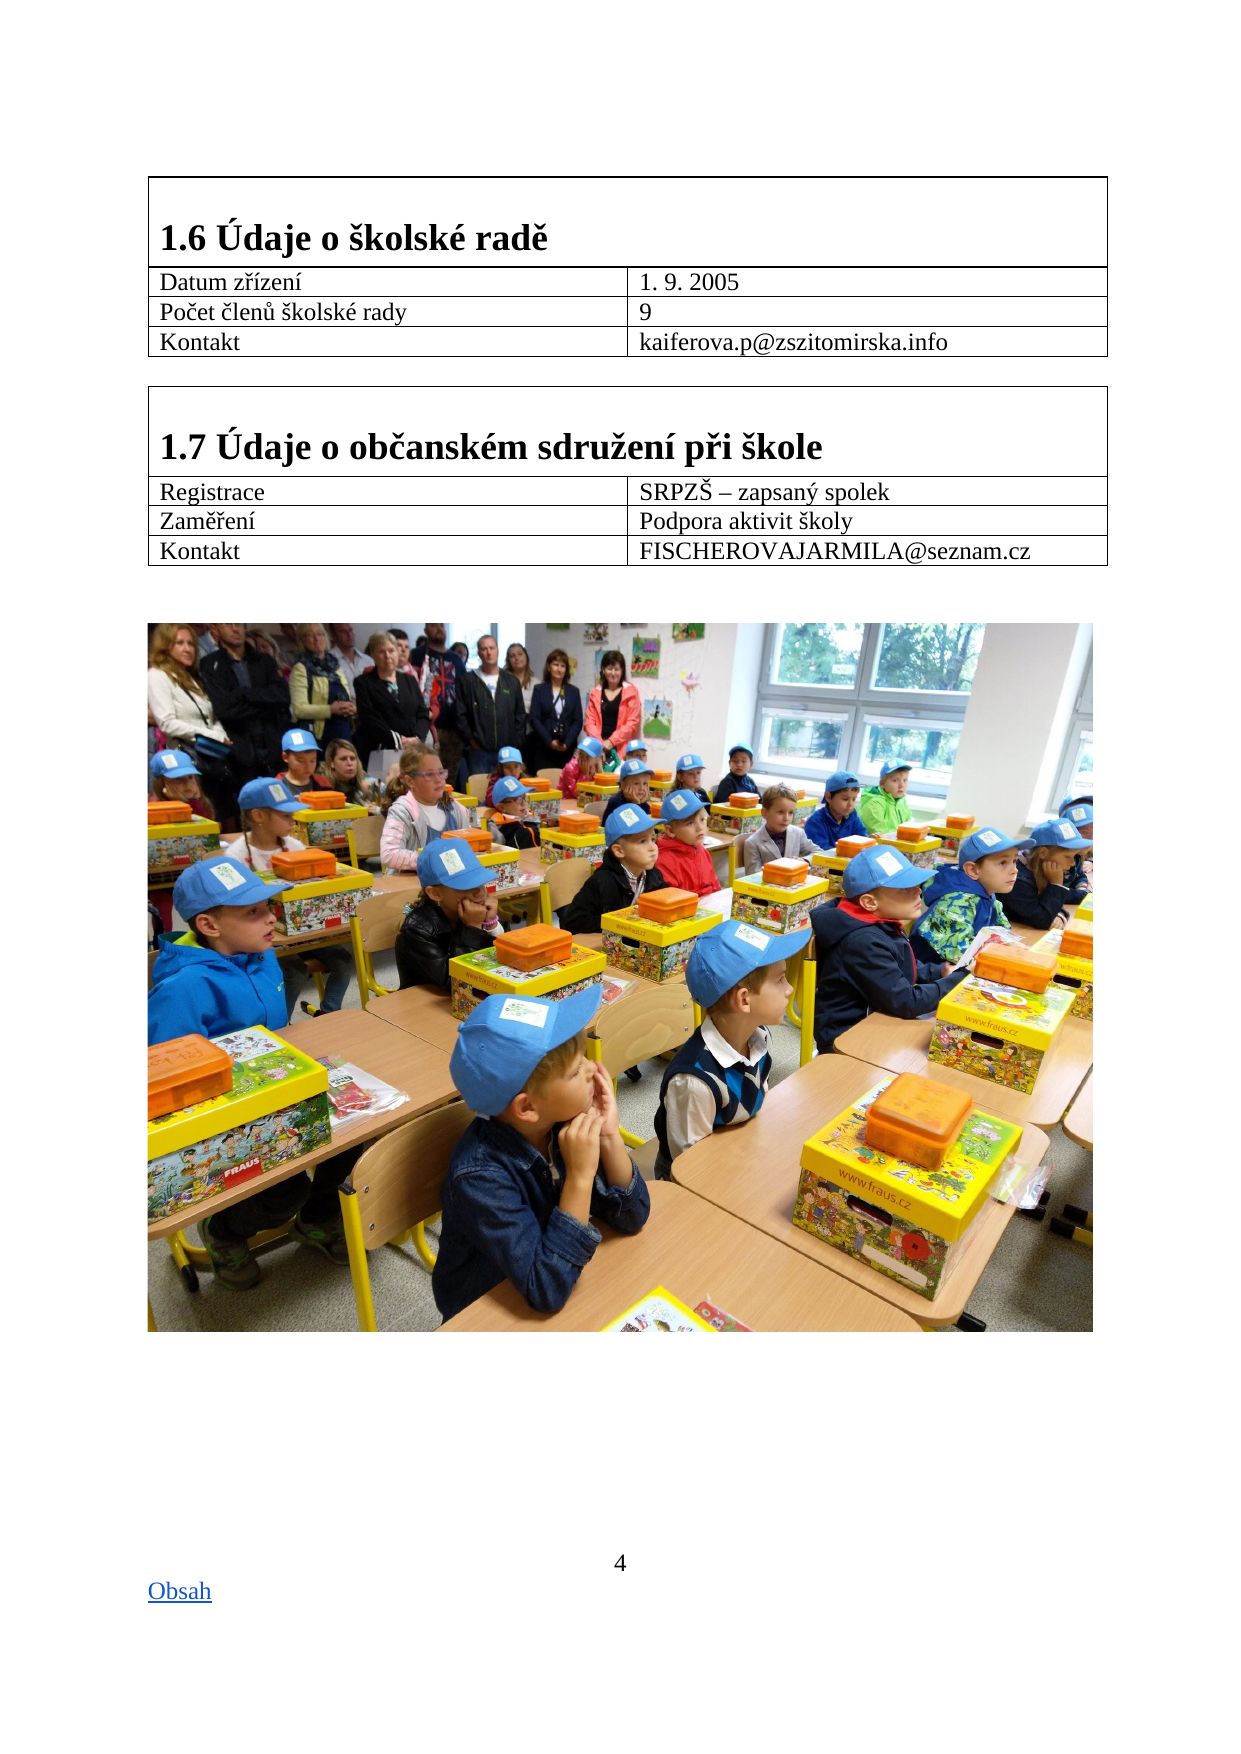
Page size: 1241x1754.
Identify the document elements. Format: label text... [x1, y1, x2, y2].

picture [147, 623, 1093, 1332]
table_cell Zaměření [149, 506, 627, 535]
table_cell Datum zřízení [149, 268, 627, 296]
table_cell SRPZŠ – zapsaný spolek [628, 477, 1107, 505]
table_cell 9 [628, 297, 1107, 326]
table_cell Registrace [149, 477, 627, 505]
table_cell Kontakt [149, 327, 627, 356]
table_cell 1. 9. 2005 [628, 268, 1107, 296]
table_cell Počet členů školské rady [149, 297, 627, 326]
table_header 1.7 Údaje o občanském sdružení při škole [149, 387, 1107, 476]
table_cell Kontakt [149, 536, 627, 565]
table_cell FISCHEROVAJARMILA@seznam.cz [628, 536, 1107, 565]
table_header 1.6 Údaje o školské radě [149, 178, 1107, 266]
table_cell Podpora aktivit školy [628, 506, 1107, 535]
table_cell kaiferova.p@zszitomirska.info [628, 327, 1107, 356]
